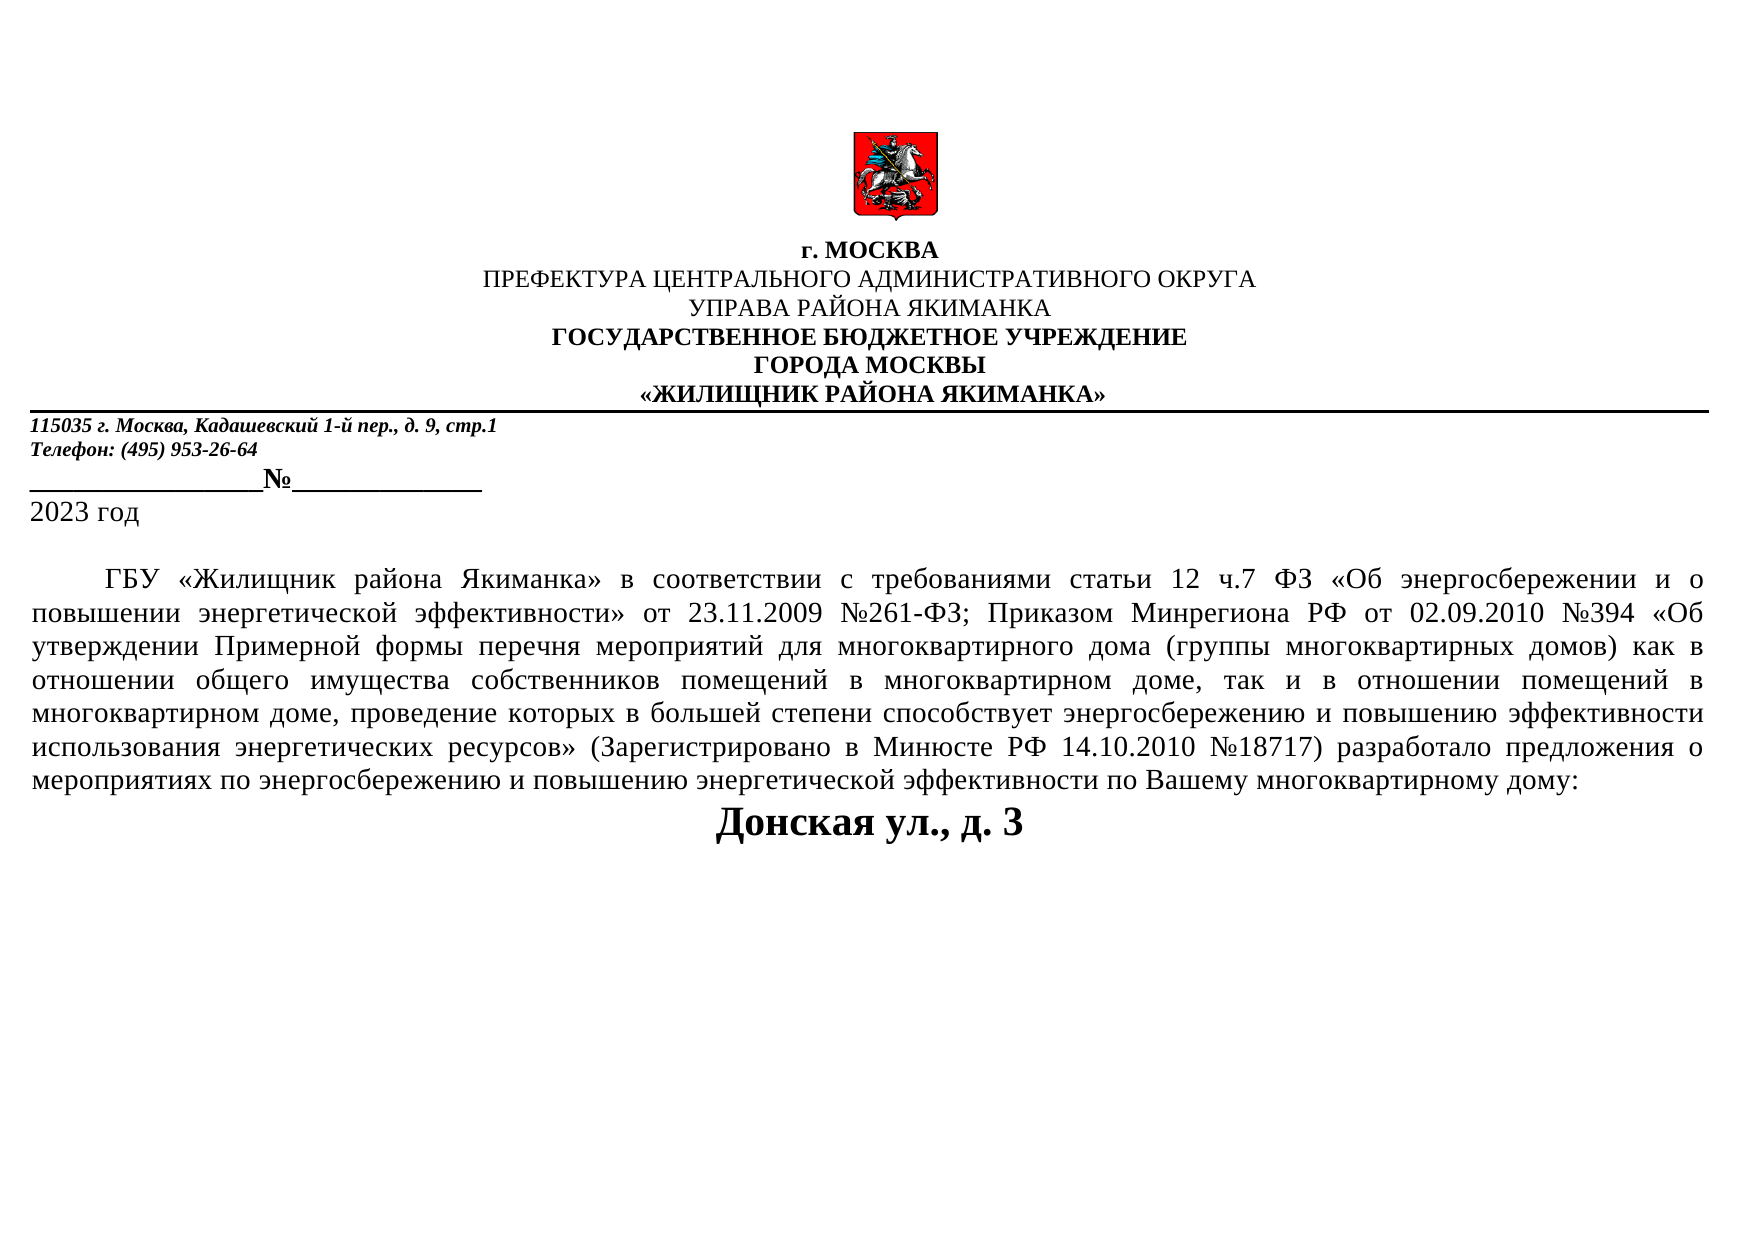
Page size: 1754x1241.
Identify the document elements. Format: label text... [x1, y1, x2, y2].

text ГБУ «Жилищник района Якиманка» в соответствии с требованиями статьи 12 ч.7 ФЗ «Об энергосбережении и о повышении энергетической эффективности» от 23.11.2009 №261-ФЗ; Приказом Минрегиона РФ от 02.09.2010 №394 «Об утверждении Примерной формы перечня мероприятий для многоквартирного дома (группы многоквартирных домов) как в отношении общего имущества собственников помещений в многоквартирном доме, так и в отношении помещений в многоквартирном доме, проведение которых в большей степени способствует энергосбережению и повышению эффективности использования энергетических ресурсов» (Зарегистрировано в Минюсте РФ 14.10.2010 №18717) разработало предложения о мероприятиях по энергосбережению и повышению энергетической эффективности по Вашему многоквартирному дому: [32, 562, 1707, 797]
subtitle ГОСУДАРСТВЕННОЕ БЮДЖЕТНОЕ УЧРЕЖДЕНИЕ [29, 322, 1709, 350]
text «ЖИЛИЩНИК РАЙОНА ЯКИМАНКА» [29, 379, 1709, 413]
text ________________№_____________ [29, 461, 1709, 495]
text г. МОСКВА [29, 235, 1709, 264]
text ГОРОДА МОСКВЫ [29, 350, 1709, 379]
subtitle 115035 г. Москва, Кадашевский 1-й пер., д. 9, стр.1 [29, 413, 1709, 437]
subtitle ПРЕФЕКТУРА ЦЕНТРАЛЬНОГО АДМИНИСТРАТИВНОГО ОКРУГА [29, 264, 1709, 293]
text 2023 год [29, 495, 1707, 528]
text Донская ул., д. 3 [29, 797, 1709, 844]
text УПРАВА РАЙОНА ЯКИМАНКА [29, 293, 1709, 322]
subtitle Телефон: (495) 953-26-64 [29, 437, 1709, 461]
picture [851, 130, 939, 223]
